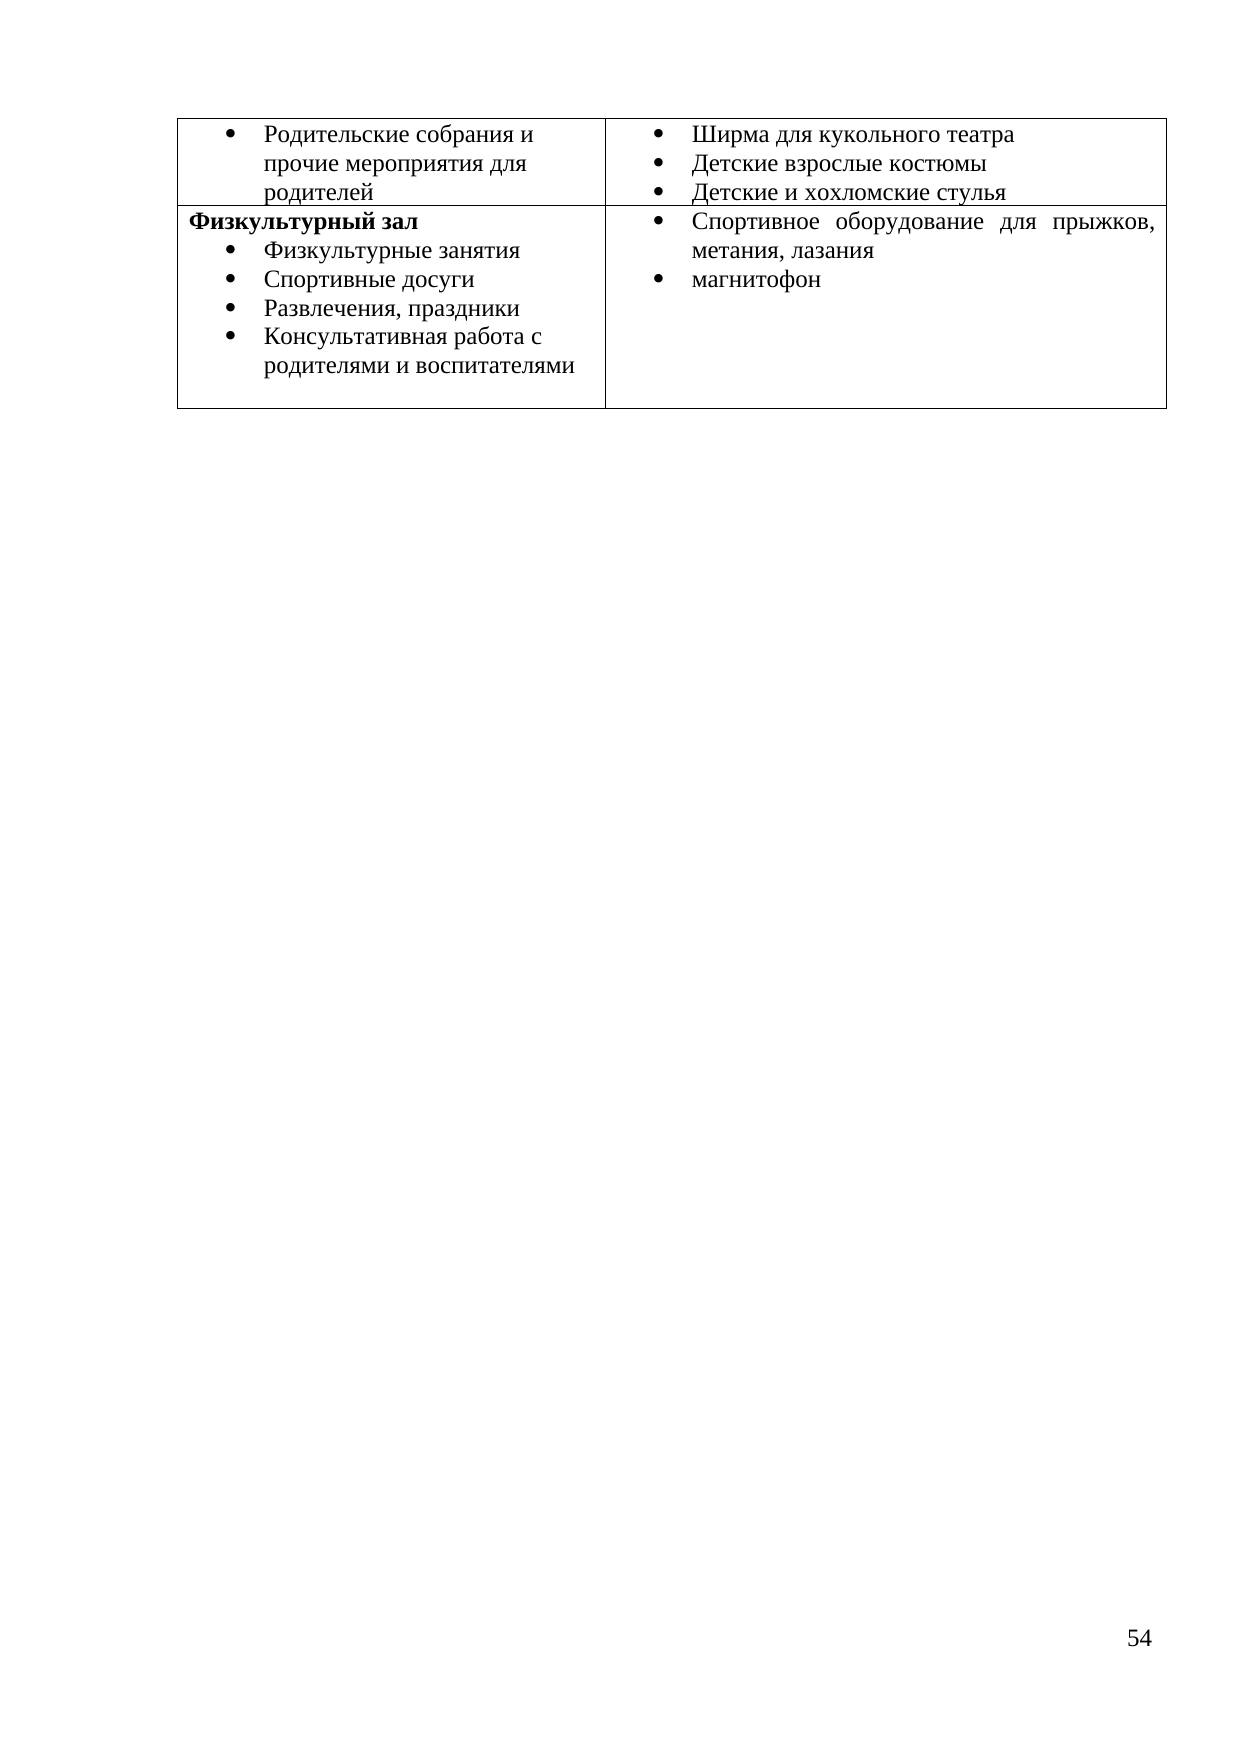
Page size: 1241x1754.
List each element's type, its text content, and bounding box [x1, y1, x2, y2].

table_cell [178, 119, 605, 205]
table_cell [606, 119, 1166, 205]
table_cell Спортивное оборудование для прыжков, метания, лазания магнитофон [606, 206, 1166, 408]
table_cell Физкультурный зал Физкультурные занятия Спортивные досуги Развлечения, праздники Консультативная работа с родителями и воспитателями [178, 206, 605, 408]
